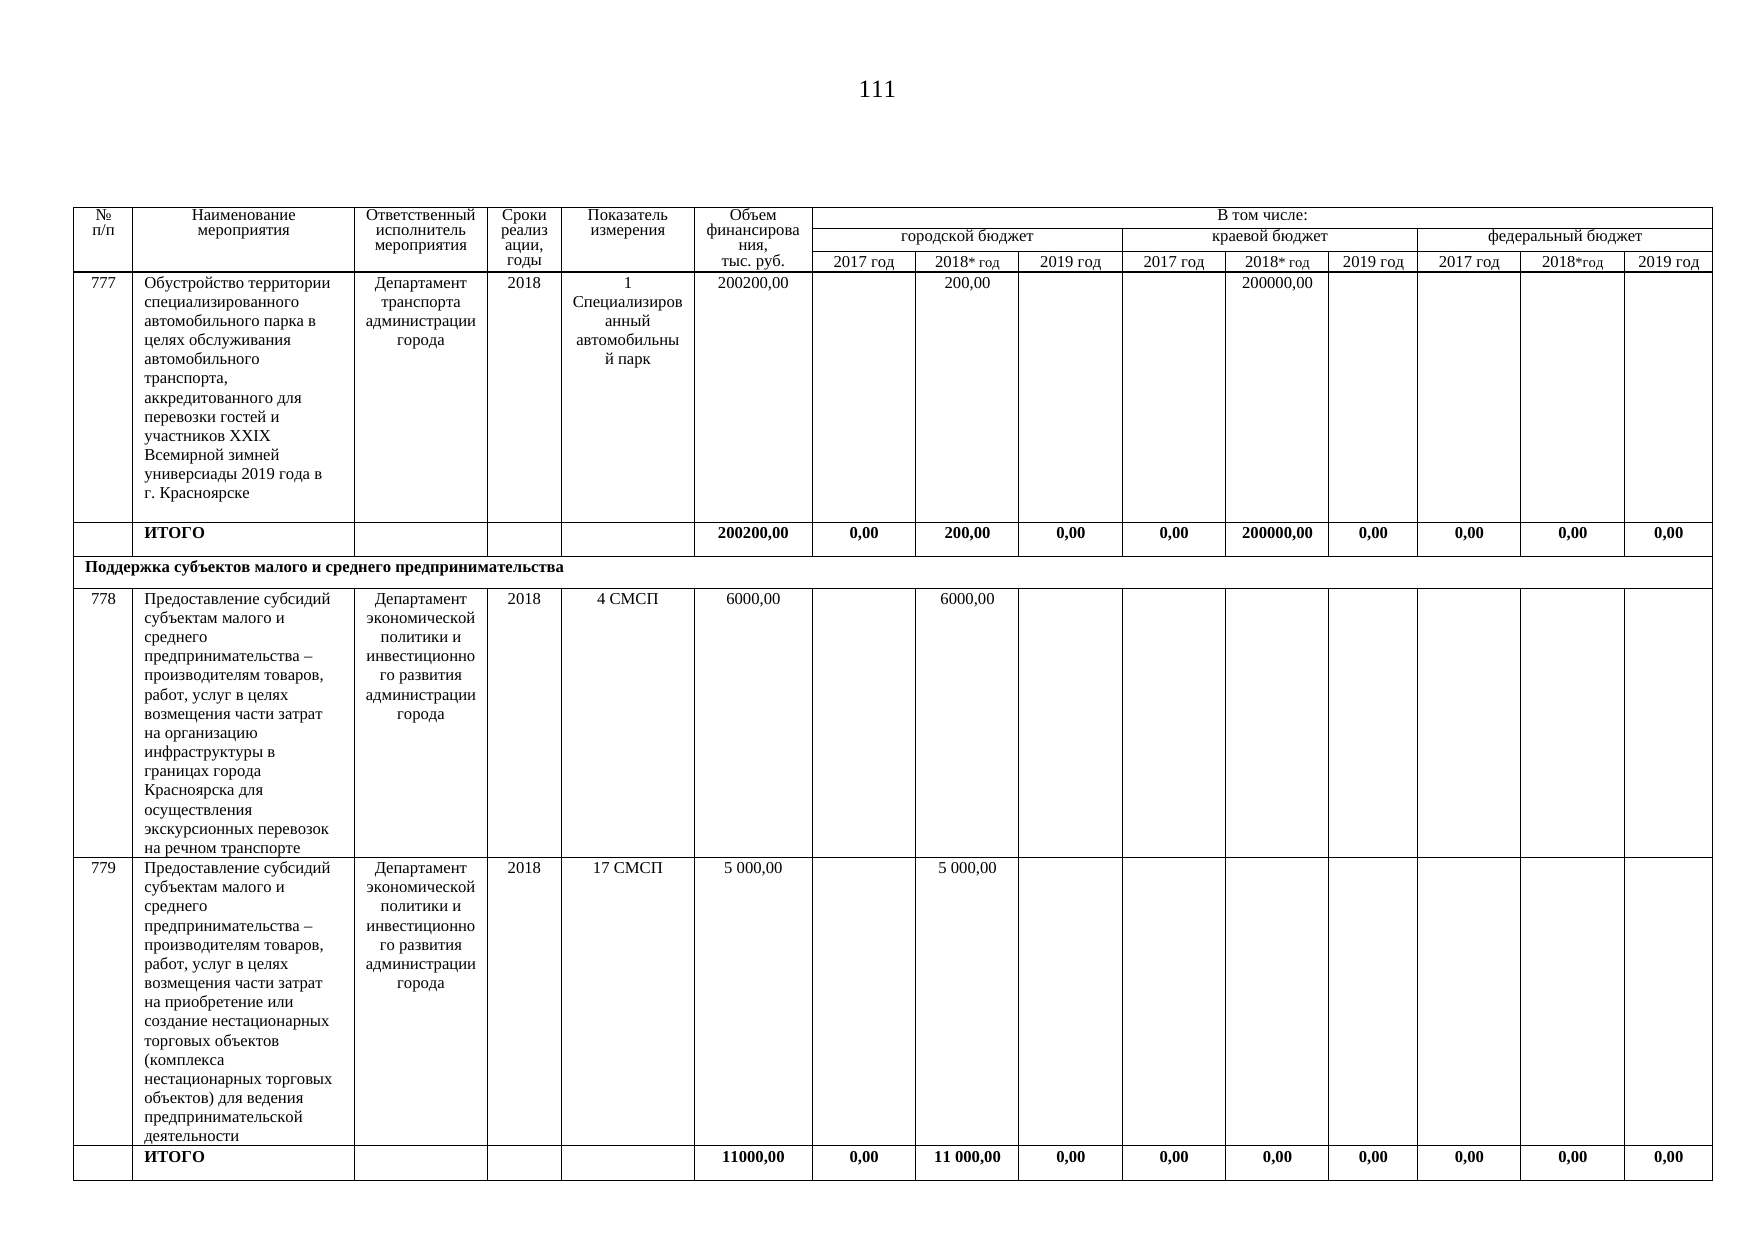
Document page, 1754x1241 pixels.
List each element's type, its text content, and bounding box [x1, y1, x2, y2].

table_cell 2018*год [1521, 252, 1624, 271]
table_cell 2017 год [813, 252, 915, 271]
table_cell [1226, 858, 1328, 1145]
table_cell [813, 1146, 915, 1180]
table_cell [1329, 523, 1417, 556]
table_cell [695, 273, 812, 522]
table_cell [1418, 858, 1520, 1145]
table_header В том числе: [813, 208, 1712, 228]
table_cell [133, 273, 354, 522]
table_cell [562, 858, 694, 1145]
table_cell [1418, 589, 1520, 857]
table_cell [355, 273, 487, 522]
table_cell 2019 год [1329, 252, 1417, 271]
table_cell городской бюджет [813, 229, 1122, 251]
table_header № п/п [74, 208, 132, 271]
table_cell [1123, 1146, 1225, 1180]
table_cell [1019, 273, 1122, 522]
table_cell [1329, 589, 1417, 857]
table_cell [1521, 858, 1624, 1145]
table_cell 2019 год [1019, 252, 1122, 271]
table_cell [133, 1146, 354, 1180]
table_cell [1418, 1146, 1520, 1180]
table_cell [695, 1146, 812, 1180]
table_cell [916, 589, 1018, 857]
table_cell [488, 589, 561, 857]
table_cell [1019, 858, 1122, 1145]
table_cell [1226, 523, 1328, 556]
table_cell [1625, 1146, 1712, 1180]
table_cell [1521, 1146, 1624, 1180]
table_header Наименование мероприятия [133, 208, 354, 271]
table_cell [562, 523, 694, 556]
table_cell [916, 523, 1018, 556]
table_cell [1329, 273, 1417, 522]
table_cell 2019 год [1625, 252, 1712, 271]
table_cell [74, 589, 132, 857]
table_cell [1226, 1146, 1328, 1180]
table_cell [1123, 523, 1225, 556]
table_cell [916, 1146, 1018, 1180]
table_header Ответственный исполнитель мероприятия [355, 208, 487, 271]
table_header Сроки реализации, годы [488, 208, 561, 271]
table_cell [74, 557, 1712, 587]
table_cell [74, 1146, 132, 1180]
table_cell 2017 год [1123, 252, 1225, 271]
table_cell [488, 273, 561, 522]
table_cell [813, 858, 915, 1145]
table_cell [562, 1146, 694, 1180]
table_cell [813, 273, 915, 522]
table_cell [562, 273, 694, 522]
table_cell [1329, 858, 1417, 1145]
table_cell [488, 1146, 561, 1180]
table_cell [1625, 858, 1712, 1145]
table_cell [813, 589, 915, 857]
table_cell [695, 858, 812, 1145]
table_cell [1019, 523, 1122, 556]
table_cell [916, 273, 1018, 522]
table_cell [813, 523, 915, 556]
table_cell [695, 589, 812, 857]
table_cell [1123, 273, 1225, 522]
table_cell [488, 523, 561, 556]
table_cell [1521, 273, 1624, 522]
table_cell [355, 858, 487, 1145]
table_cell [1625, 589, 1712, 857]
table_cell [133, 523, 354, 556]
table_cell 2017 год [1418, 252, 1520, 271]
table_cell 2018* год [916, 252, 1018, 271]
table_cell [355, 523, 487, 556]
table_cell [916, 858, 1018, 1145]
table_cell краевой бюджет [1123, 229, 1417, 251]
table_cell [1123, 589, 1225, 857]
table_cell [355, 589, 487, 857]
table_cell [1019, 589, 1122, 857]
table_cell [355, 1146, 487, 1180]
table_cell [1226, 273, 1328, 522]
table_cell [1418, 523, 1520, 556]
table_header Объем финансирования, тыс. руб. [695, 208, 812, 271]
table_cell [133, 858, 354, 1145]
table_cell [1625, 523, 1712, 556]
table_header Показатель измерения [562, 208, 694, 271]
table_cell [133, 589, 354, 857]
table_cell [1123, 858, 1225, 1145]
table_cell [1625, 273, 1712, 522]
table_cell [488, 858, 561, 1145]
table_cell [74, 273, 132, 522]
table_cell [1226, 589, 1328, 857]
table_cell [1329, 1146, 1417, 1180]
table_cell федеральный бюджет [1418, 229, 1712, 251]
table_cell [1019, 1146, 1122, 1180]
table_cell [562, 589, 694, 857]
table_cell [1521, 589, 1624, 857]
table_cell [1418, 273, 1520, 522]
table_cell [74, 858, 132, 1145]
table_cell 2018* год [1226, 252, 1328, 271]
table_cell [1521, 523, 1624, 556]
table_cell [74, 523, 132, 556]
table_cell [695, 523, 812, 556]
